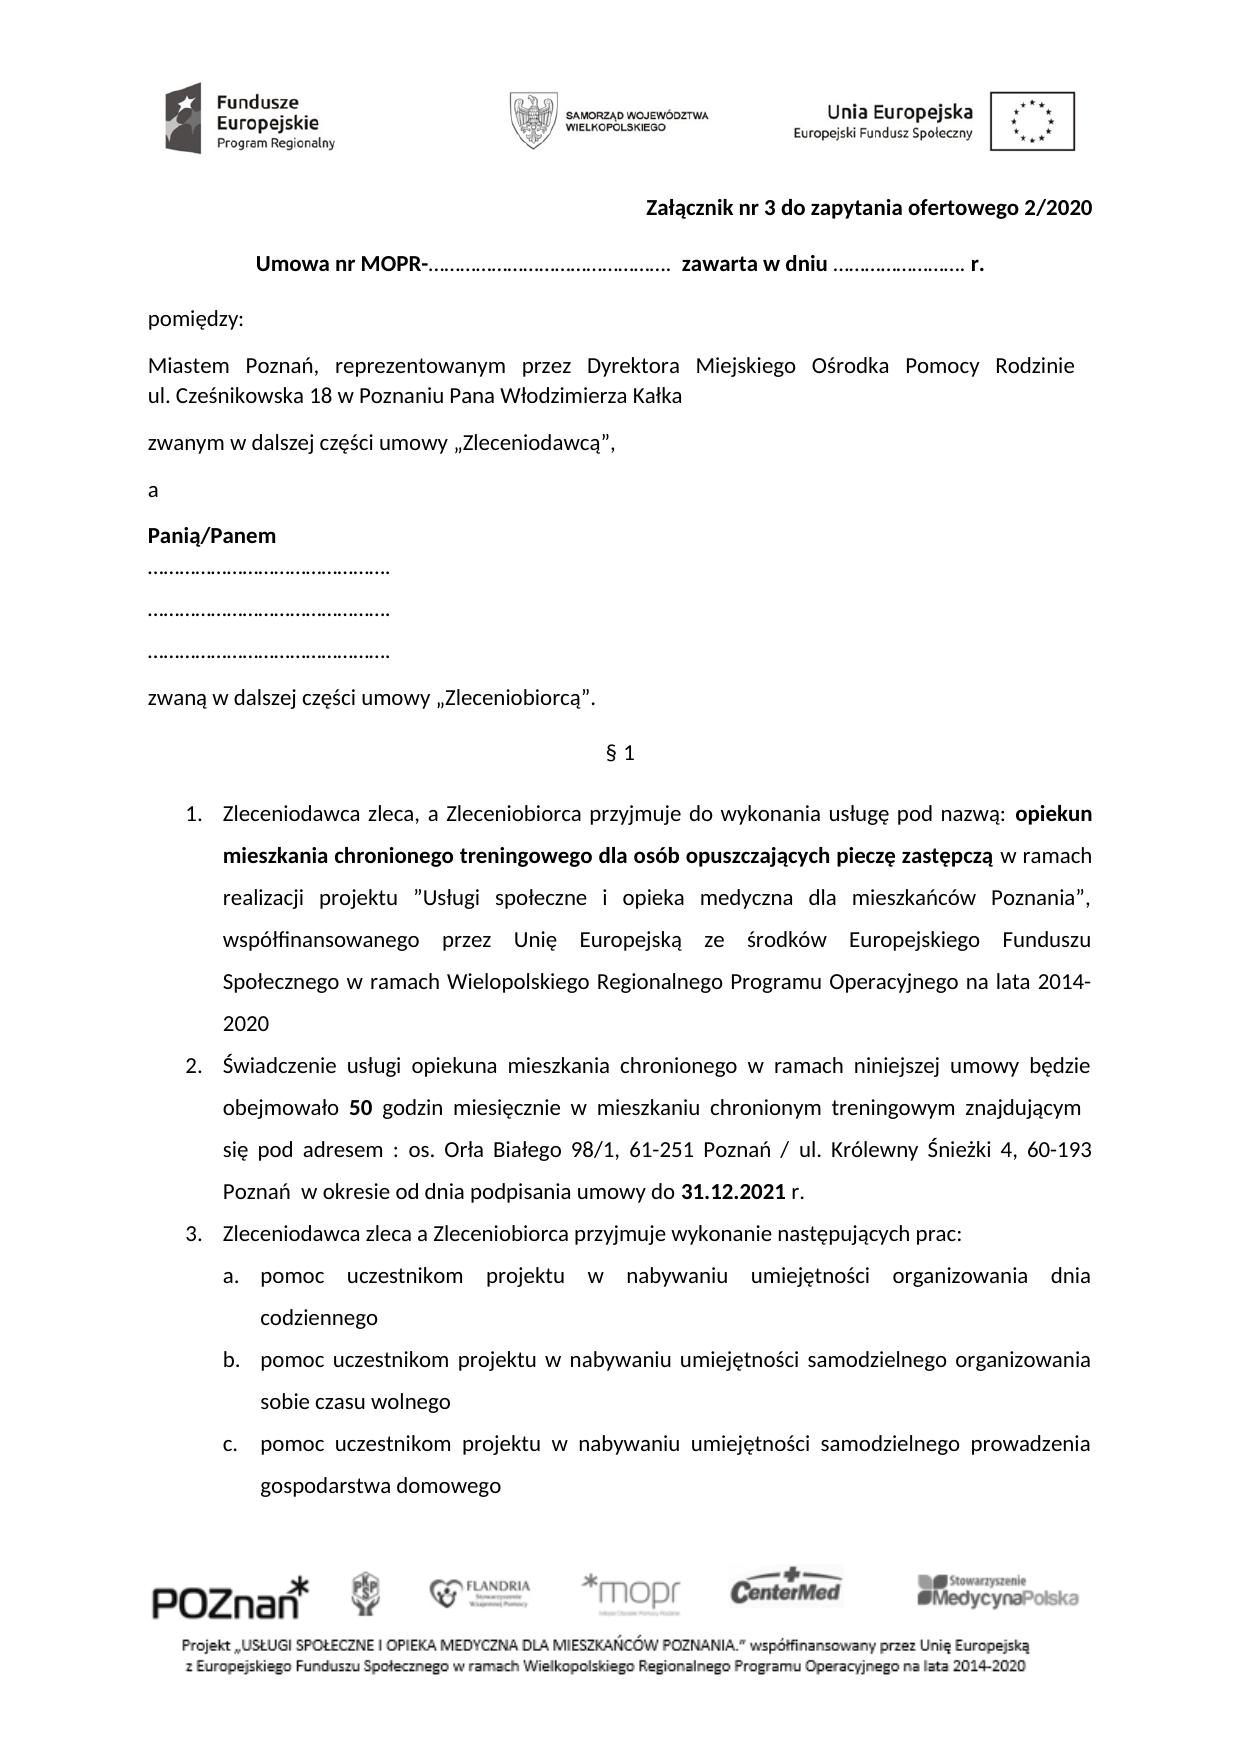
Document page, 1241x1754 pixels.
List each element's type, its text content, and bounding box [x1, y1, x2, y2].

list Świadczenie usługi opiekuna mieszkania chronionego w ramach niniejszej umowy będzie obejmowało 50 godzin miesięcznie w mieszkaniu chronionym treningowym znajdującym się pod adresem : os. Orła Białego 98/1, 61-251 Poznań / ul. Królewny Śnieżki 4, 60-193 Poznań w okresie od dnia podpisania umowy do 31.12.2021 r. [185, 1051, 1092, 1205]
text Załącznik nr 3 do zapytania ofertowego 2/2020 [148, 193, 1092, 222]
text § 1 [148, 738, 1092, 766]
text Miastem Poznań, reprezentowanym przez Dyrektora Miejskiego Ośrodka Pomocy Rodzinie ul. Cześnikowska 18 w Poznaniu Pana Włodzimierza Kałka [148, 351, 1092, 409]
list pomoc uczestnikom projektu w nabywaniu umiejętności organizowania dnia codziennego [223, 1261, 1092, 1331]
text ………………………………………. [148, 636, 1092, 664]
text zwaną w dalszej części umowy „Zleceniobiorcą”. [148, 683, 1092, 711]
text ………………………………………. [148, 594, 1092, 622]
text Umowa nr MOPR-………………………………………. zawarta w dniu ……………………. r. [148, 249, 1092, 277]
picture [147, 73, 1093, 169]
list pomoc uczestnikom projektu w nabywaniu umiejętności samodzielnego prowadzenia gospodarstwa domowego [223, 1429, 1092, 1499]
text Panią/Panem [148, 522, 1092, 550]
picture [147, 1564, 1084, 1681]
list Zleceniodawca zleca, a Zleceniobiorca przyjmuje do wykonania usługę pod nazwą: opiekun mieszkania chronionego treningowego dla osób opuszczających pieczę zastępczą w ramach realizacji projektu ”Usługi społeczne i opieka medyczna dla mieszkańców Poznania”, współfinansowanego przez Unię Europejską ze środków Europejskiego Funduszu Społecznego w ramach Wielopolskiego Regionalnego Programu Operacyjnego na lata 2014-2020 [185, 799, 1092, 1037]
text pomiędzy: [148, 304, 1092, 332]
list Zleceniodawca zleca a Zleceniobiorca przyjmuje wykonanie następujących prac: [185, 1219, 1092, 1247]
text a [148, 475, 1092, 503]
list pomoc uczestnikom projektu w nabywaniu umiejętności samodzielnego organizowania sobie czasu wolnego [223, 1345, 1092, 1415]
text zwanym w dalszej części umowy „Zleceniodawcą”, [148, 428, 1092, 456]
text ………………………………………. [148, 552, 1092, 580]
